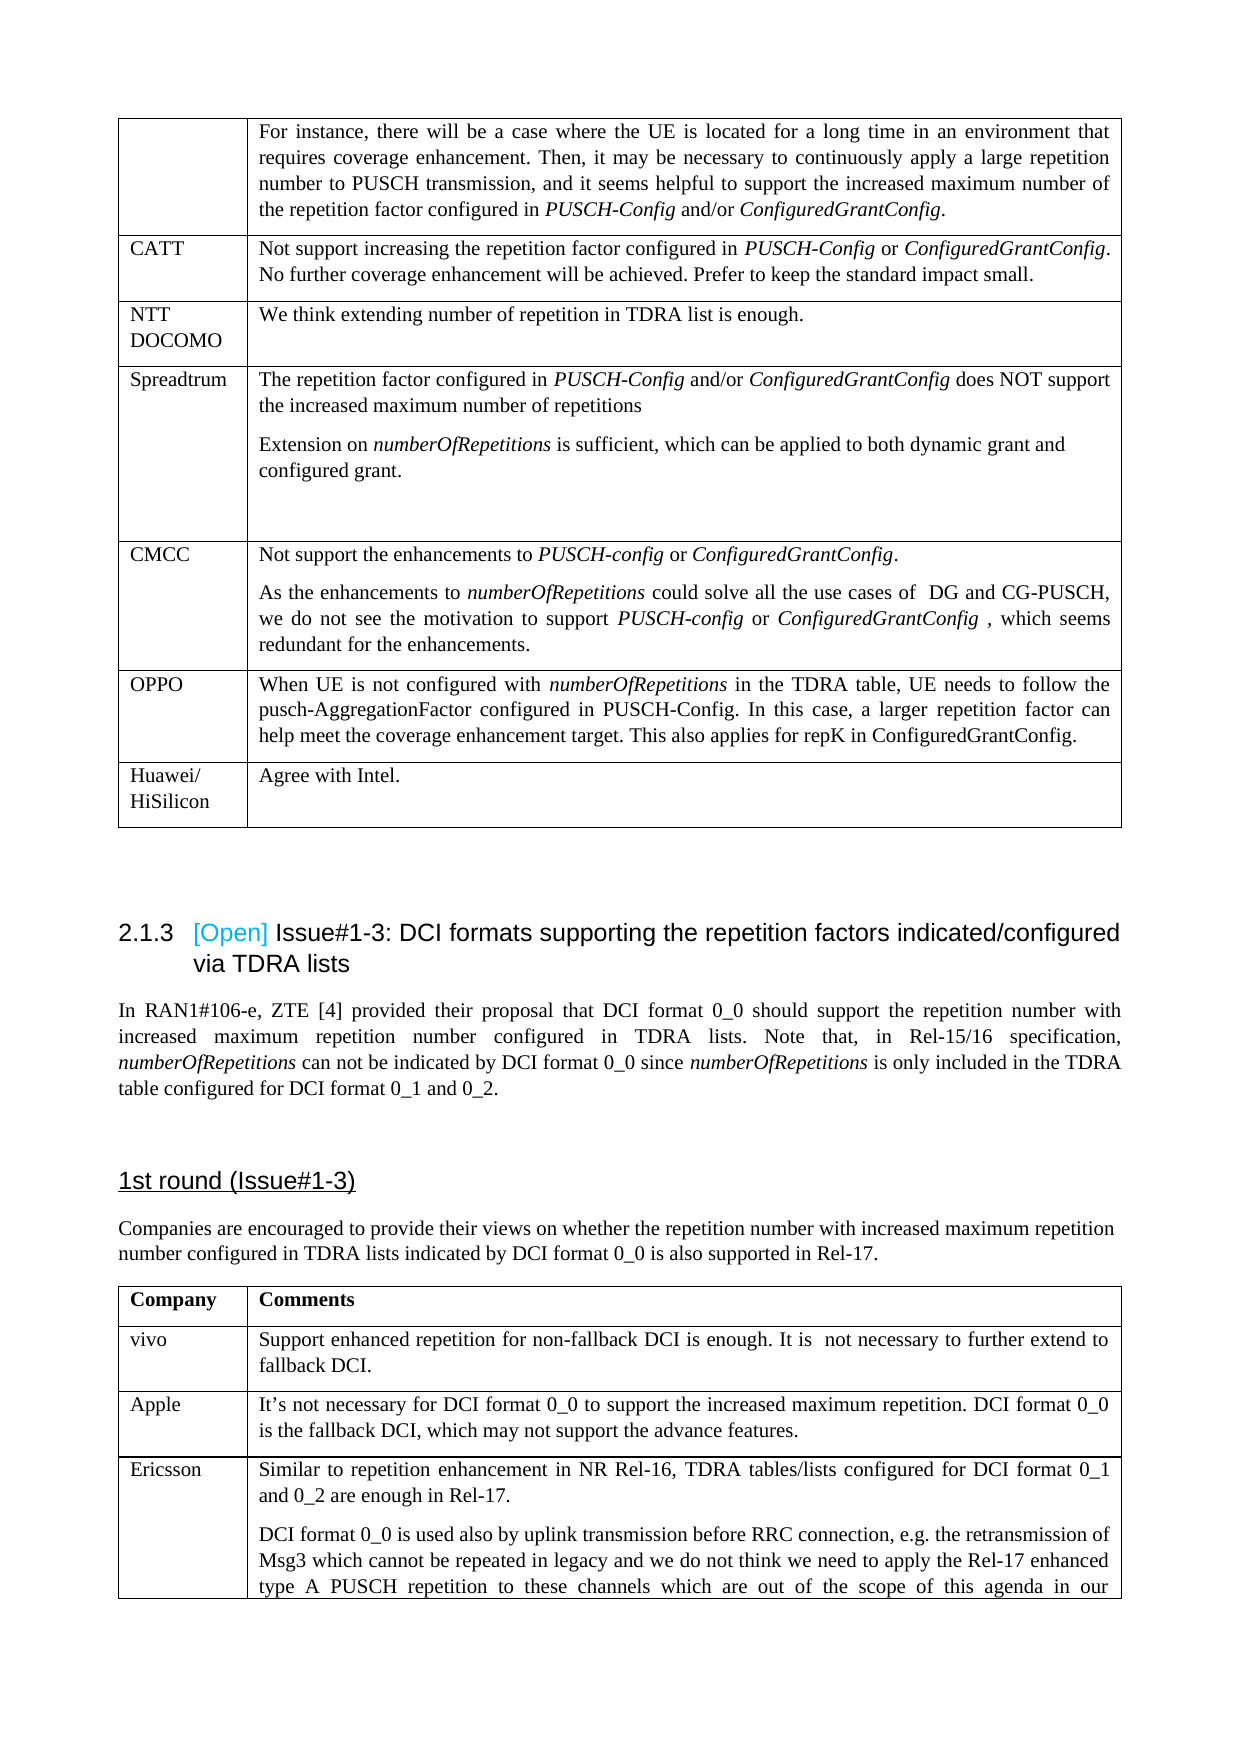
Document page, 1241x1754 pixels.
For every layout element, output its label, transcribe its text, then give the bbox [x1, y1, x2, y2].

table_cell Apple [119, 1392, 247, 1456]
table_cell Huawei/HiSilicon [119, 763, 247, 827]
table_cell OPPO [119, 671, 247, 762]
table_cell The repetition factor configured in PUSCH-Config and/or ConfiguredGrantConfig does NOT support the increased maximum number of repetitions Extension on numberOfRepetitions is sufficient, which can be applied to both dynamic grant and configured grant. [248, 367, 1121, 541]
text Companies are encouraged to provide their views on whether the repetition number with increased maximum repetition number configured in TDRA lists indicated by DCI format 0_0 is also supported in Rel-17. [118, 1215, 1122, 1265]
table_cell We think extending number of repetition in TDRA list is enough. [248, 302, 1121, 366]
table_cell It’s not necessary for DCI format 0_0 to support the increased maximum repetition. DCI format 0_0 is the fallback DCI, which may not support the advance features. [248, 1392, 1121, 1456]
text In RAN1#106-e, ZTE [4] provided their proposal that DCI format 0_0 should support the repetition number with increased maximum repetition number configured in TDRA lists. Note that, in Rel-15/16 specification, numberOfRepetitions can not be indicated by DCI format 0_0 since numberOfRepetitions is only included in the TDRA table configured for DCI format 0_1 and 0_2. [118, 998, 1122, 1100]
table_cell Spreadtrum [119, 367, 247, 541]
subtitle [Open] Issue#1-3: DCI formats supporting the repetition factors indicated/configured via TDRA lists [118, 918, 1122, 977]
table_cell Not support the enhancements to PUSCH-config or ConfiguredGrantConfig. As the enhancements to numberOfRepetitions could solve all the use cases of DG and CG-PUSCH, we do not see the motivation to support PUSCH-config or ConfiguredGrantConfig , which seems redundant for the enhancements. [248, 542, 1121, 670]
text 1st round (Issue#1-3) [118, 1166, 1122, 1194]
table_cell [248, 119, 1121, 235]
table_header Comments [248, 1287, 1121, 1326]
table_cell CMCC [119, 542, 247, 670]
table_cell vivo [119, 1327, 247, 1391]
table_cell NTT DOCOMO [119, 302, 247, 366]
table_cell Ericsson [119, 1458, 247, 1598]
table_header Company [119, 1287, 247, 1326]
table_cell Support enhanced repetition for non-fallback DCI is enough. It is not necessary to further extend to fallback DCI. [248, 1327, 1121, 1391]
table_cell Not support increasing the repetition factor configured in PUSCH-Config or ConfiguredGrantConfig. No further coverage enhancement will be achieved. Prefer to keep the standard impact small. [248, 236, 1121, 301]
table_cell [248, 1458, 1121, 1598]
table_cell When UE is not configured with numberOfRepetitions in the TDRA table, UE needs to follow the pusch-AggregationFactor configured in PUSCH-Config. In this case, a larger repetition factor can help meet the coverage enhancement target. This also applies for repK in ConfiguredGrantConfig. [248, 671, 1121, 762]
table_cell CATT [119, 236, 247, 301]
table_cell Agree with Intel. [248, 763, 1121, 827]
table_cell LG [119, 119, 247, 235]
